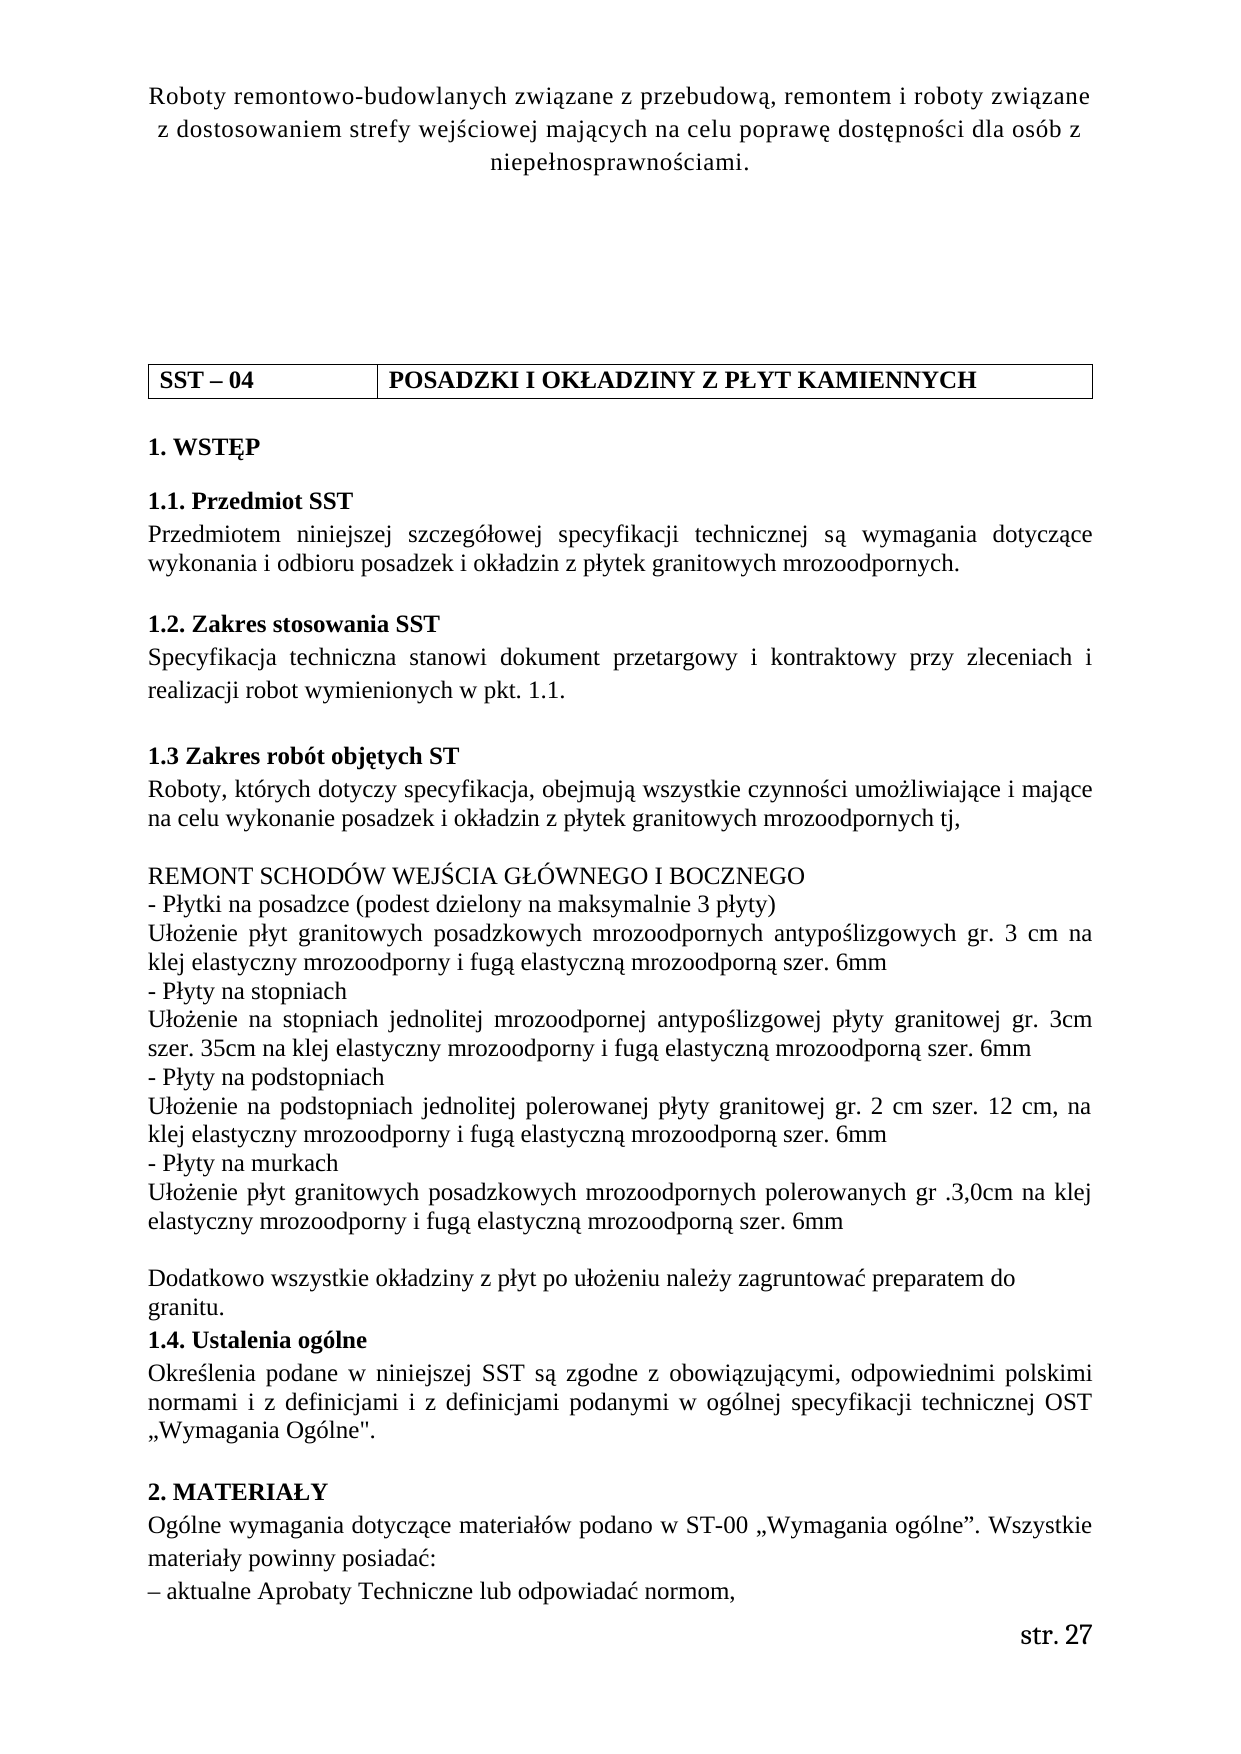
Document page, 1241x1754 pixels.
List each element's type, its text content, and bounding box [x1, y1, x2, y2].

text granitu. [148, 1292, 1093, 1321]
text 1.4. Ustalenia ogólne [148, 1325, 1093, 1354]
text – aktualne Aprobaty Techniczne lub odpowiadać normom, [148, 1576, 1093, 1605]
text Ogólne wymagania dotyczące materiałów podano w ST-00 „Wymagania ogólne”. Wszystkie materiały powinny posiadać: [148, 1510, 1093, 1572]
text - Płytki na posadzce (podest dzielony na maksymalnie 3 płyty) [148, 889, 1093, 918]
text Określenia podane w niniejszej SST są zgodne z obowiązującymi, odpowiednimi polskimi normami i z definicjami i z definicjami podanymi w ogólnej specyfikacji technicznej OST „Wymagania Ogólne". [148, 1358, 1093, 1444]
text 1.2. Zakres stosowania SST [148, 609, 1093, 638]
text Ułożenie na stopniach jednolitej mrozoodpornej antypoślizgowej płyty granitowej gr. 3cm szer. 35cm na klej elastyczny mrozoodporny i fugą elastyczną mrozoodporną szer. 6mm [148, 1004, 1093, 1062]
text 2. MATERIAŁY [148, 1477, 1093, 1506]
text Roboty, których dotyczy specyfikacja, obejmują wszystkie czynności umożliwiające i mające na celu wykonanie posadzek i okładzin z płytek granitowych mrozoodpornych tj, [148, 774, 1093, 832]
text - Płyty na stopniach [148, 976, 1093, 1004]
text - Płyty na murkach [148, 1148, 1093, 1177]
text Ułożenie płyt granitowych posadzkowych mrozoodpornych antypoślizgowych gr. 3 cm na klej elastyczny mrozoodporny i fugą elastyczną mrozoodporną szer. 6mm [148, 918, 1093, 976]
text - Płyty na podstopniach [148, 1062, 1093, 1091]
text 1.3 Zakres robót objętych ST [148, 741, 1093, 770]
table_header POSADZKI I OKŁADZINY Z PŁYT KAMIENNYCH [378, 365, 1092, 398]
text Ułożenie płyt granitowych posadzkowych mrozoodpornych polerowanych gr .3,0cm na klej elastyczny mrozoodporny i fugą elastyczną mrozoodporną szer. 6mm [148, 1177, 1093, 1234]
text REMONT SCHODÓW WEJŚCIA GŁÓWNEGO I BOCZNEGO [148, 861, 1093, 889]
text Przedmiotem niniejszej szczegółowej specyfikacji technicznej są wymagania dotyczące wykonania i odbioru posadzek i okładzin z płytek granitowych mrozoodpornych. [148, 519, 1093, 576]
text Specyfikacja techniczna stanowi dokument przetargowy i kontraktowy przy zleceniach i realizacji robot wymienionych w pkt. 1.1. [148, 642, 1093, 704]
text Ułożenie na podstopniach jednolitej polerowanej płyty granitowej gr. 2 cm szer. 12 cm, na klej elastyczny mrozoodporny i fugą elastyczną mrozoodporną szer. 6mm [148, 1091, 1093, 1148]
text Dodatkowo wszystkie okładziny z płyt po ułożeniu należy zagruntować preparatem do [148, 1263, 1093, 1292]
text 1.1. Przedmiot SST [148, 486, 1093, 514]
table_header SST – 04 [149, 365, 377, 398]
text 1. WSTĘP [148, 432, 1093, 461]
